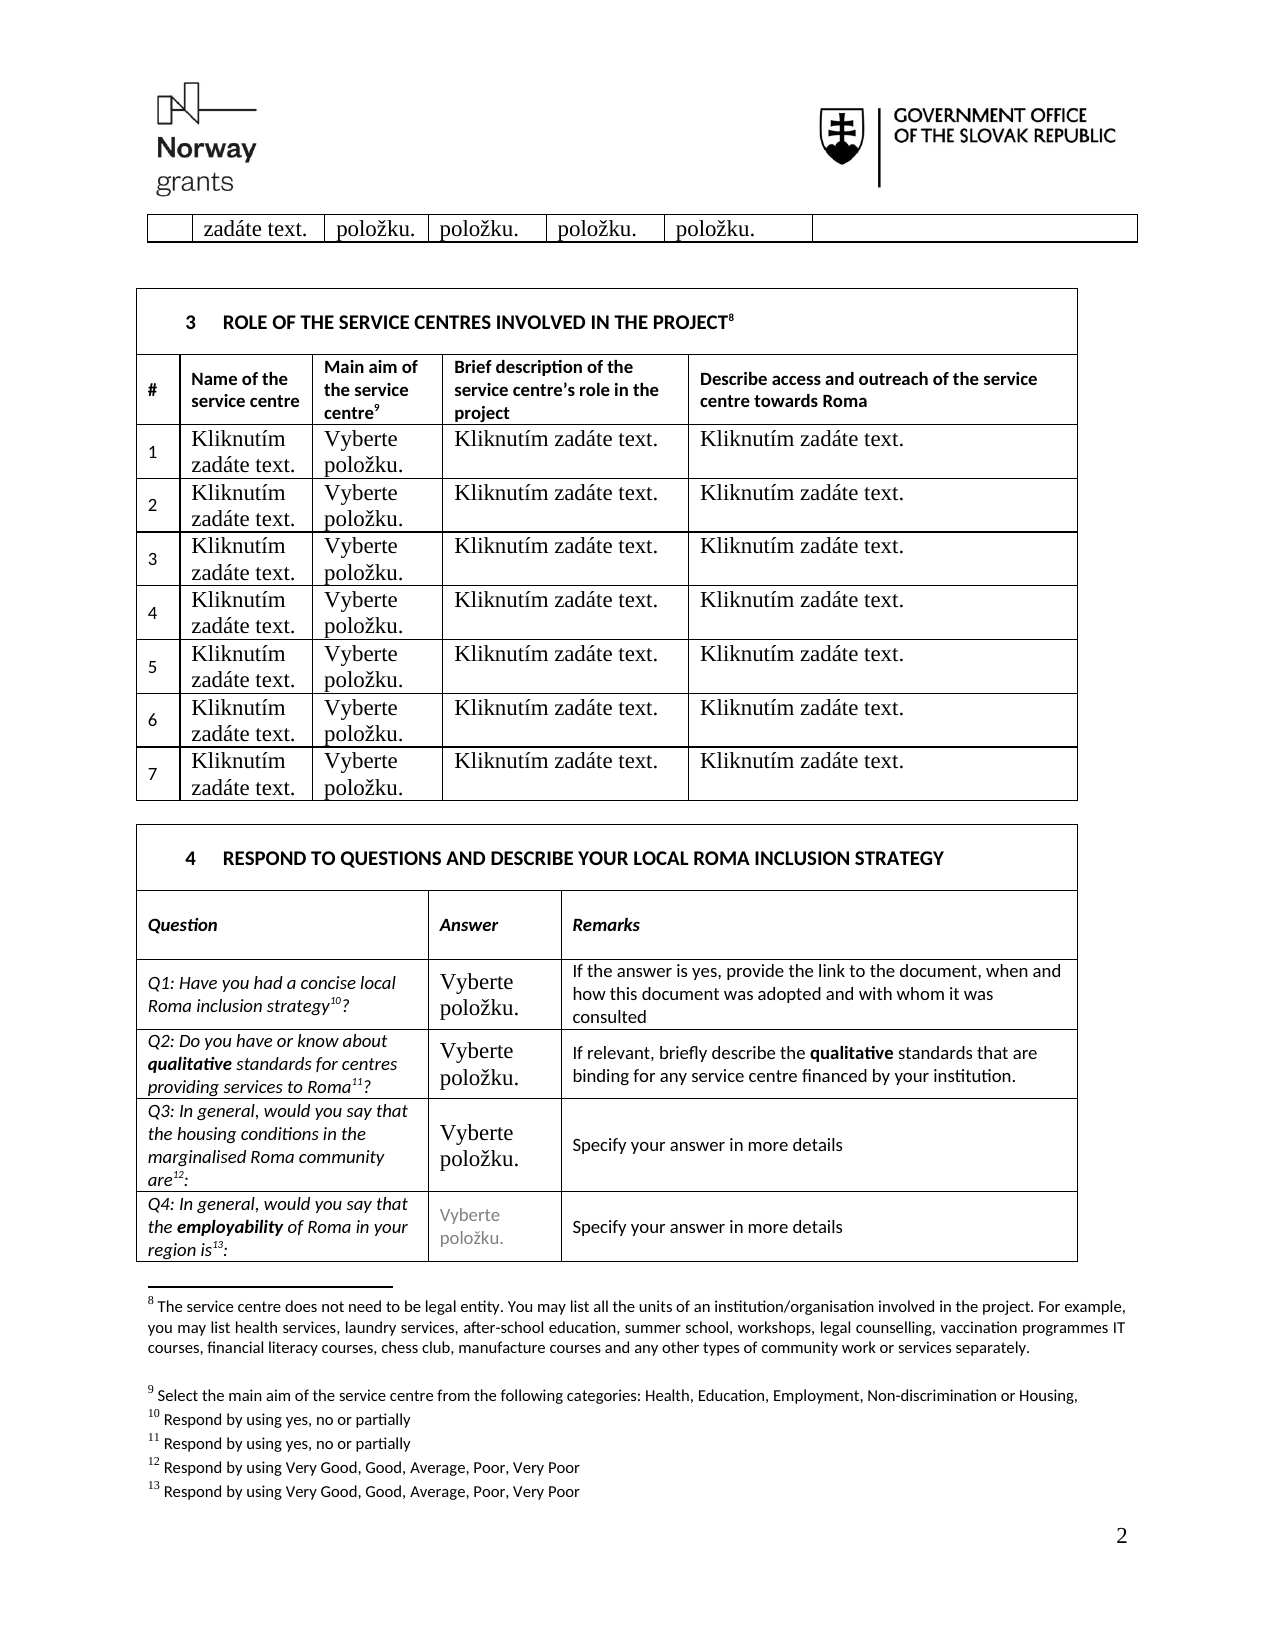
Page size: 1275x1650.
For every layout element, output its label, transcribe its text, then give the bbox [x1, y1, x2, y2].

table_cell Question [137, 891, 428, 959]
table_cell If relevant, briefly describe the qualitative standards that are binding for any service centre financed by your institution. [562, 1030, 1077, 1098]
table_cell 10 [148, 215, 192, 241]
picture [147, 75, 1128, 214]
table_cell Specify your answer in more details [562, 1099, 1077, 1191]
table_header ROLE OF THE SERVICE CENTRES INVOLVED IN THE PROJECT [137, 289, 1077, 354]
table_cell Specify your answer in more details [562, 1192, 1077, 1261]
table_cell 2 [137, 479, 179, 531]
table_cell 5 [137, 640, 179, 693]
table_cell Remarks [562, 891, 1077, 959]
table_cell 6 [137, 694, 179, 746]
table_cell 4 [137, 586, 179, 639]
table_cell Q4: In general, would you say that the employability of Roma in your region is: [137, 1192, 428, 1261]
table_cell Describe access and outreach of the service centre towards Roma [689, 355, 1077, 424]
table_cell 3 [137, 533, 179, 585]
table_header Respond to questionS and describe your LOCAL ROMA INCLUSION STRATEGY [137, 825, 1077, 890]
table_cell Q1: Have you had a concise local Roma inclusion strategy? [137, 960, 428, 1028]
table_cell [429, 1192, 561, 1261]
table_cell Brief description of the service centre’s role in the project [443, 355, 688, 424]
table_cell Name of the service centre [181, 355, 312, 424]
table_cell Main aim of the service centre [313, 355, 442, 424]
table_cell 7 [137, 748, 179, 800]
table_cell 1 [137, 425, 179, 478]
table_cell If the answer is yes, provide the link to the document, when and how this document was adopted and with whom it was consulted [562, 960, 1077, 1028]
table_cell # [137, 355, 179, 424]
table_cell Q3: In general, would you say that the housing conditions in the marginalised Roma community are: [137, 1099, 428, 1191]
table_cell Q2: Do you have or know about qualitative standards for centres providing services to Roma? [137, 1030, 428, 1098]
table_cell Answer [429, 891, 561, 959]
